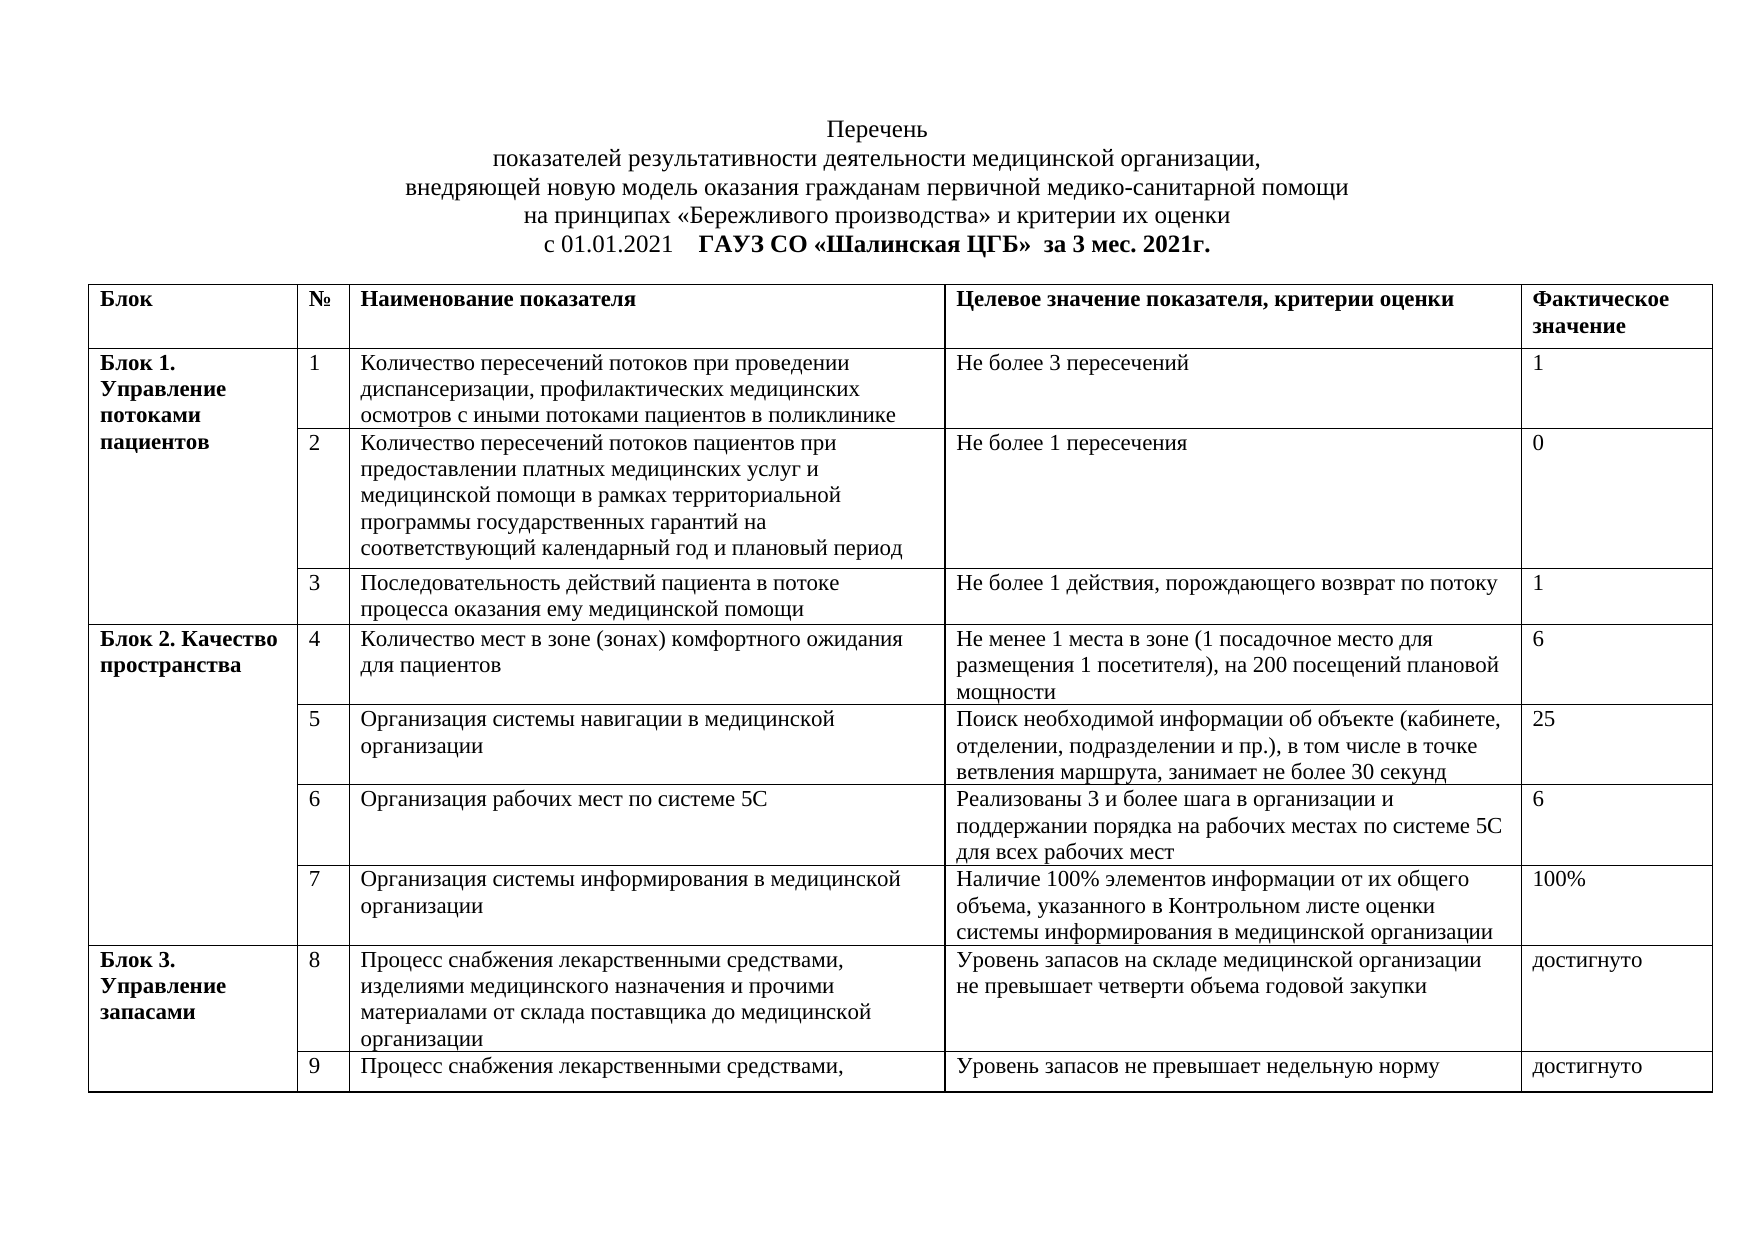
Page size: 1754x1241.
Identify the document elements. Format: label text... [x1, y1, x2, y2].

table_cell Уровень запасов на складе медицинской организации не превышает четверти объема годовой закупки [946, 946, 1521, 1051]
table_cell Организация рабочих мест по системе 5С [350, 785, 944, 864]
title показателей результативности деятельности медицинской организации, [118, 143, 1636, 172]
table_cell 6 [1522, 785, 1712, 864]
table_cell 5 [298, 705, 349, 784]
table_cell 6 [298, 785, 349, 864]
table_header Наименование показателя [350, 285, 944, 348]
title внедряющей новую модель оказания гражданам первичной медико-санитарной помощи [118, 172, 1636, 200]
table_header № [298, 285, 349, 348]
table_cell Поиск необходимой информации об объекте (кабинете, отделении, подразделении и пр.), в том числе в точке ветвления маршрута, занимает не более 30 секунд [946, 705, 1521, 784]
table_cell Не более 3 пересечений [946, 349, 1521, 428]
title Перечень [118, 114, 1636, 143]
table_cell Организация системы навигации в медицинской организации [350, 705, 944, 784]
table_cell 1 [1522, 569, 1712, 624]
table_cell Реализованы 3 и более шага в организации и поддержании порядка на рабочих местах по системе 5С для всех рабочих мест [946, 785, 1521, 864]
table_cell достигнуто [1522, 946, 1712, 1051]
table_cell 0 [1522, 429, 1712, 568]
table_cell Не более 1 действия, порождающего возврат по потоку [946, 569, 1521, 624]
table_cell 1 [1522, 349, 1712, 428]
title с 01.01.2021 ГАУЗ СО «Шалинская ЦГБ» за 3 мес. 2021г. [118, 229, 1636, 258]
table_header Фактическое значение [1522, 285, 1712, 348]
table_cell 100% [1522, 866, 1712, 944]
table_cell Наличие 100% элементов информации от их общего объема, указанного в Контрольном листе оценки системы информирования в медицинской организации [946, 866, 1521, 944]
table_cell Не более 1 пересечения [946, 429, 1521, 568]
table_header Целевое значение показателя, критерии оценки [946, 285, 1521, 348]
table_cell 4 [298, 625, 349, 704]
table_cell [350, 1052, 944, 1091]
table_cell Количество пересечений потоков пациентов при предоставлении платных медицинских услуг и медицинской помощи в рамках территориальной программы государственных гарантий на соответствующий календарный год и плановый период [350, 429, 944, 568]
table_cell Блок 1. Управление потоками пациентов [89, 349, 297, 624]
table_cell 8 [298, 946, 349, 1051]
table_cell 7 [298, 866, 349, 944]
table_cell Количество пересечений потоков при проведении диспансеризации, профилактических медицинских осмотров с иными потоками пациентов в поликлинике [350, 349, 944, 428]
title на принципах «Бережливого производства» и критерии их оценки [118, 200, 1636, 229]
table_cell 1 [298, 349, 349, 428]
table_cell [946, 1052, 1521, 1091]
table_cell достигнуто [1522, 1052, 1712, 1091]
table_cell Не менее 1 места в зоне (1 посадочное место для размещения 1 посетителя), на 200 посещений плановой мощности [946, 625, 1521, 704]
table_cell 9 [298, 1052, 349, 1091]
table_header Блок [89, 285, 297, 348]
table_cell Процесс снабжения лекарственными средствами, изделиями медицинского назначения и прочими материалами от склада поставщика до медицинской организации [350, 946, 944, 1051]
table_cell 6 [1522, 625, 1712, 704]
table_cell 2 [298, 429, 349, 568]
table_cell Блок 3. Управление запасами [89, 946, 297, 1091]
table_cell 25 [1522, 705, 1712, 784]
table_cell Последовательность действий пациента в потоке процесса оказания ему медицинской помощи [350, 569, 944, 624]
table_cell Количество мест в зоне (зонах) комфортного ожидания для пациентов [350, 625, 944, 704]
table_cell 3 [298, 569, 349, 624]
table_cell Блок 2. Качество пространства [89, 625, 297, 944]
table_cell Организация системы информирования в медицинской организации [350, 866, 944, 944]
